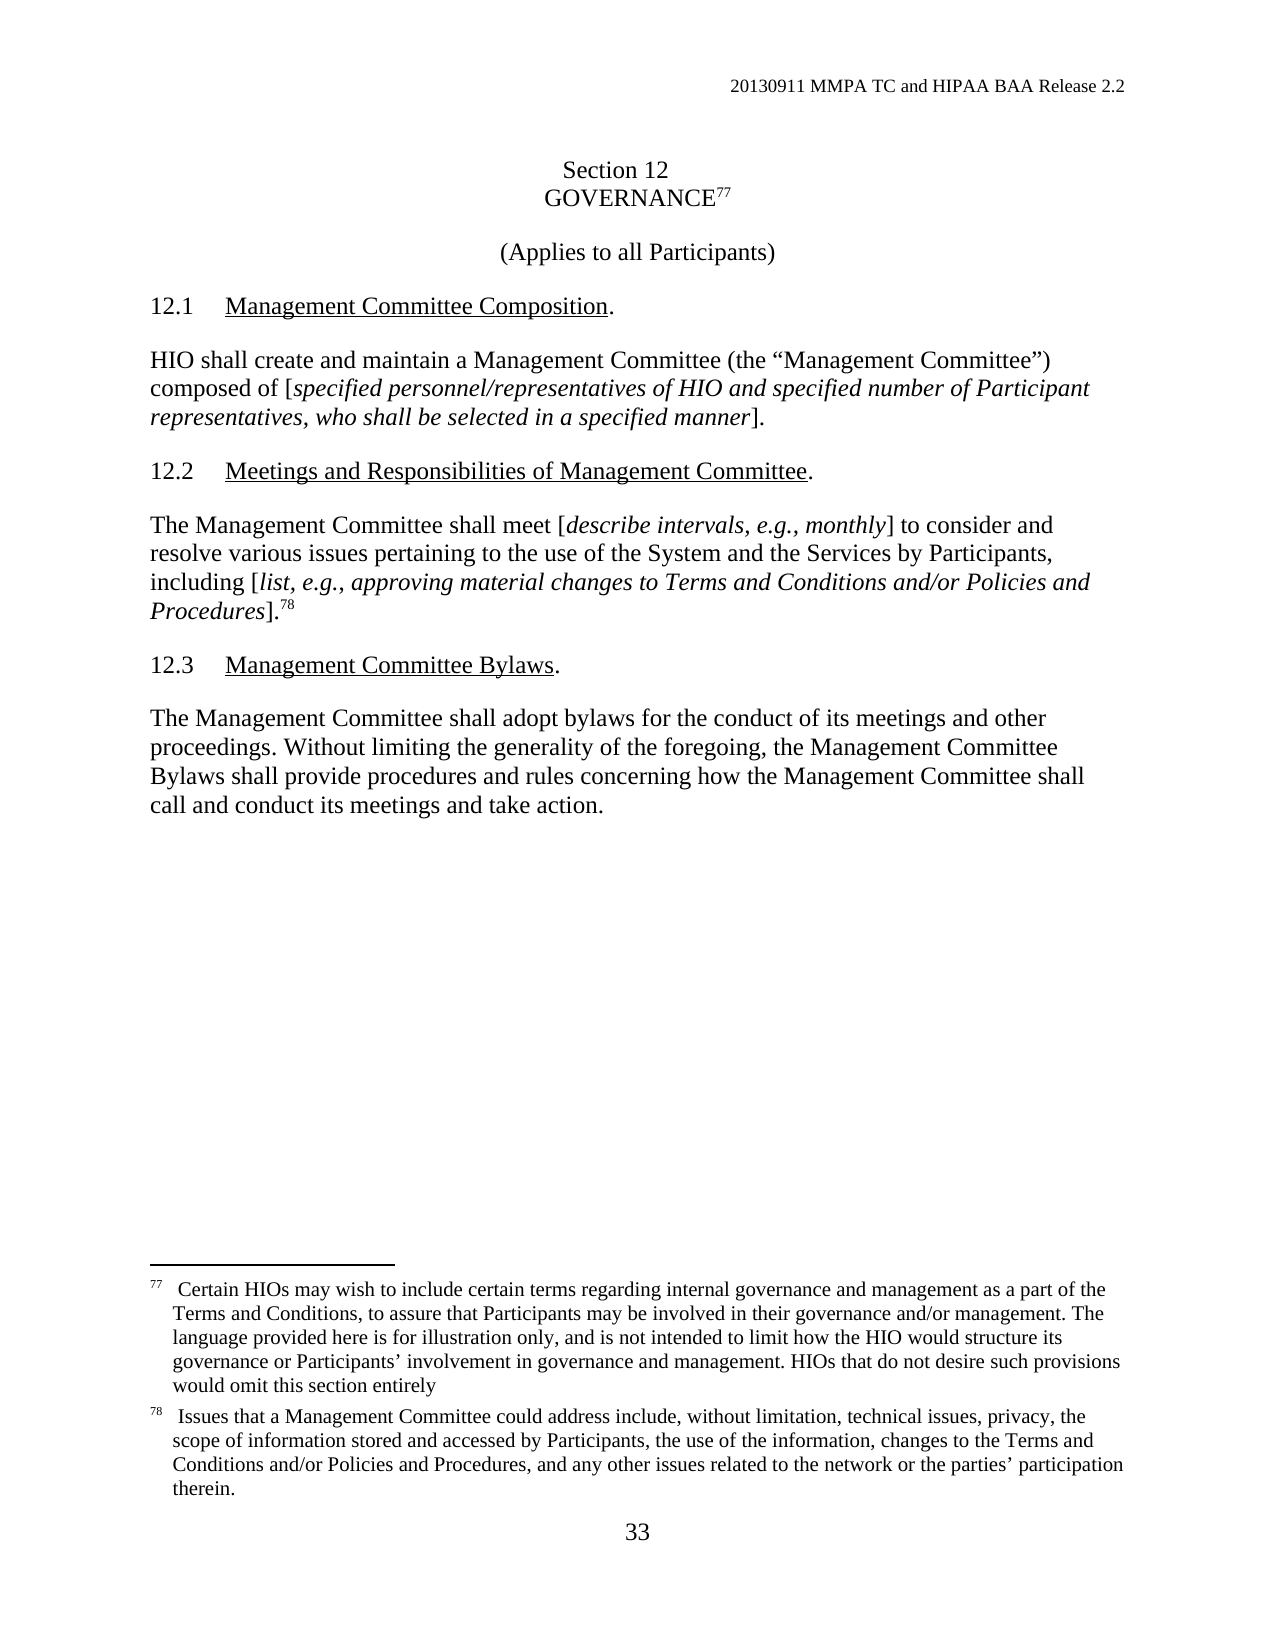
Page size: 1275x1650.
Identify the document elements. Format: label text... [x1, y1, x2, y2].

list Management Committee Bylaws. [150, 650, 1125, 678]
list GOVERNANCE [150, 155, 1125, 212]
text (Applies to all Participants) [150, 237, 1125, 266]
text The Management Committee shall adopt bylaws for the conduct of its meetings and other proceedings. Without limiting the generality of the foregoing, the Management Committee Bylaws shall provide procedures and rules concerning how the Management Committee shall call and conduct its meetings and take action. [150, 703, 1125, 818]
text HIO shall create and maintain a Management Committee (the “Management Committee”) composed of [specified personnel/representatives of HIO and specified number of Participant representatives, who shall be selected in a specified manner]. [150, 345, 1125, 431]
list Meetings and Responsibilities of Management Committee. [150, 456, 1125, 485]
list Management Committee Composition. [150, 291, 1125, 320]
text The Management Committee shall meet [describe intervals, e.g., monthly] to consider and resolve various issues pertaining to the use of the System and the Services by Participants, including [list, e.g., approving material changes to Terms and Conditions and/or Policies and Procedures]. [150, 510, 1125, 625]
